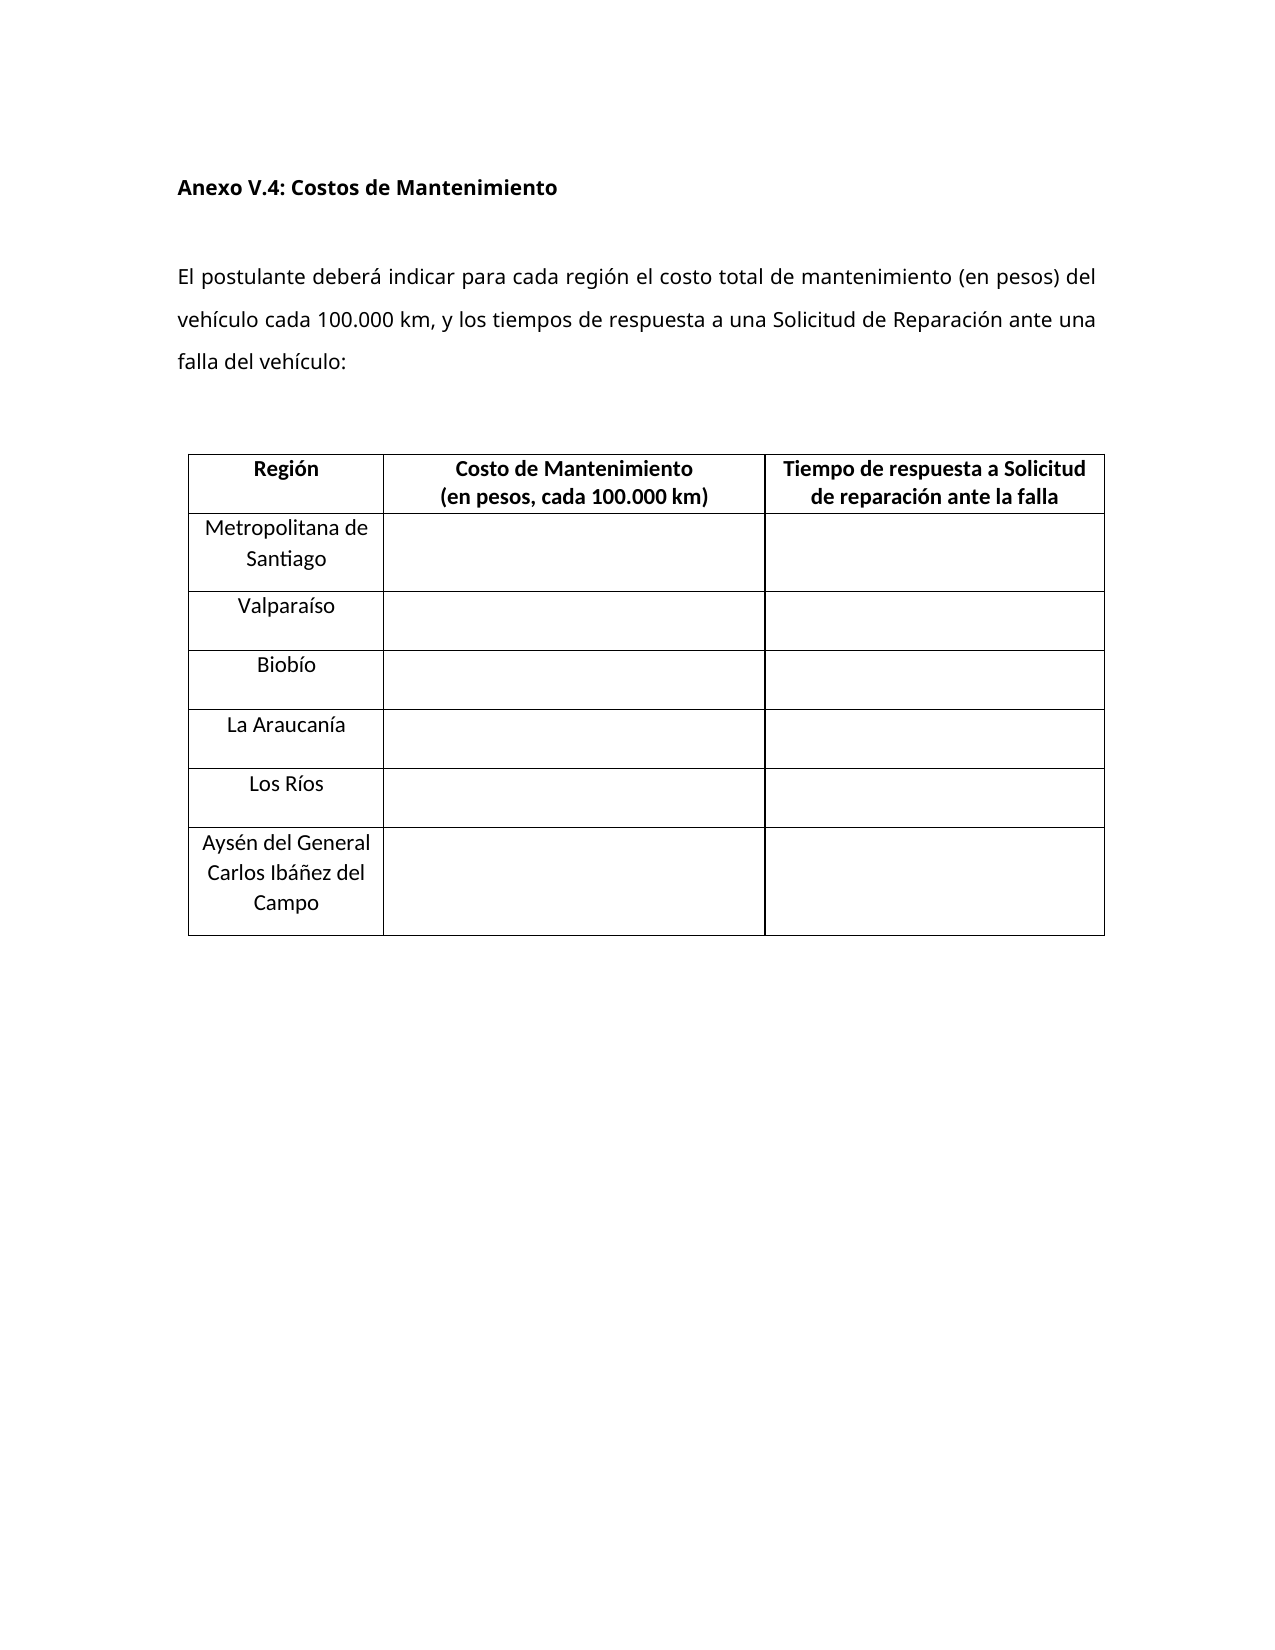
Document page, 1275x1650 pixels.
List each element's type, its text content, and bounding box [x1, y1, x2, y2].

table_cell [766, 769, 1104, 827]
table_header Región [189, 455, 383, 512]
table_cell [766, 828, 1104, 935]
table_header Costo de Mantenimiento (en pesos, cada 100.000 km) [384, 455, 764, 512]
table_header Tiempo de respuesta a Solicitud de reparación ante la falla [766, 455, 1104, 512]
table_cell [384, 592, 764, 649]
table_cell [384, 769, 764, 827]
text El postulante deberá indicar para cada región el costo total de mantenimiento (en pesos) del vehículo cada 100.000 km, y los tiempos de respuesta a una Solicitud de Reparación ante una falla del vehículo: [177, 262, 1098, 376]
table_cell [766, 592, 1104, 649]
table_cell Metropolitana de Santiago [189, 514, 383, 591]
table_cell [384, 710, 764, 768]
table_cell Los Ríos [189, 769, 383, 827]
table_cell Aysén del General Carlos Ibáñez del Campo [189, 828, 383, 935]
table_cell [384, 828, 764, 935]
table_cell Valparaíso [189, 592, 383, 649]
table_cell La Araucanía [189, 710, 383, 768]
table_cell Biobío [189, 651, 383, 709]
table_cell [766, 514, 1104, 591]
table_cell [384, 651, 764, 709]
table_cell [766, 651, 1104, 709]
table_cell [384, 514, 764, 591]
table_cell [766, 710, 1104, 768]
subtitle Anexo V.4: Costos de Mantenimiento [177, 173, 1098, 201]
